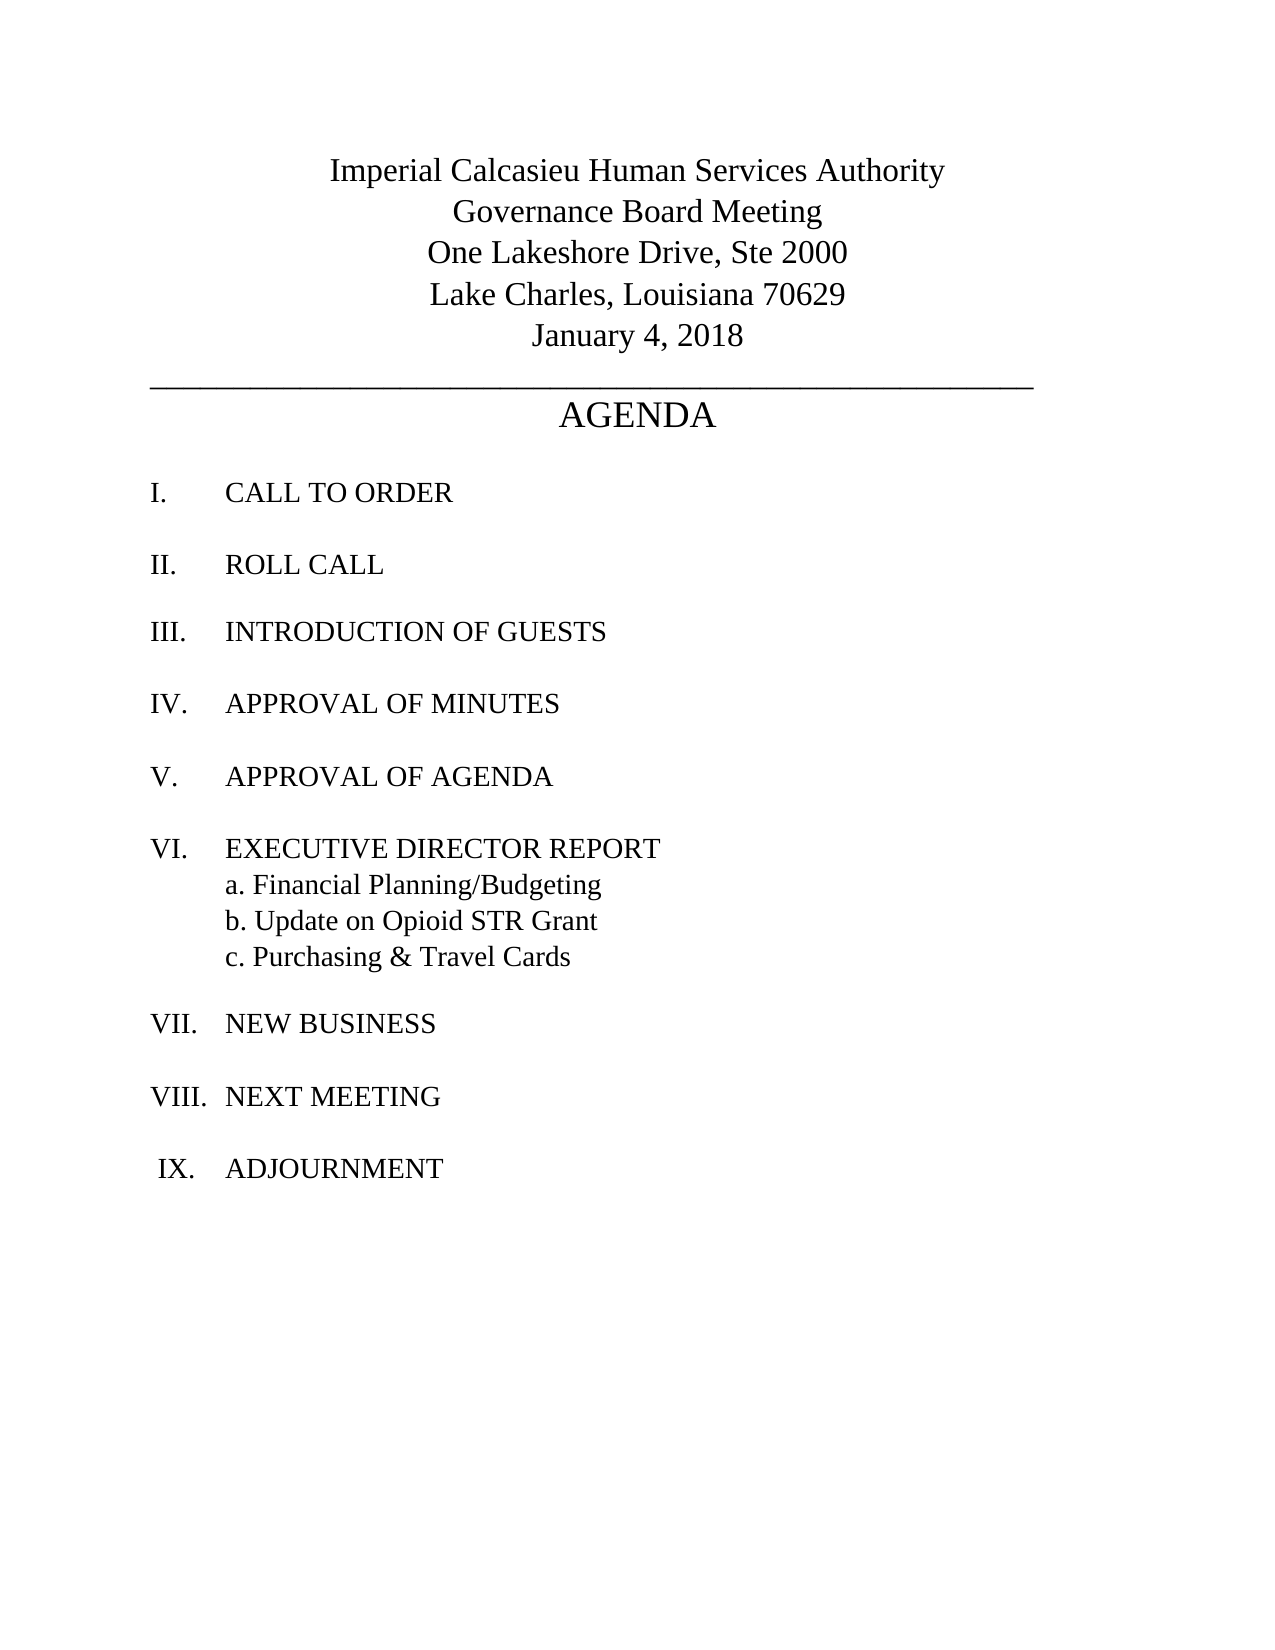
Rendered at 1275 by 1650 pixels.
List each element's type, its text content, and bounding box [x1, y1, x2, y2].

text January 4, 2018 [150, 315, 1125, 354]
text Imperial Calcasieu Human Services Authority [150, 150, 1125, 188]
text VIII. NEXT MEETING [150, 1079, 1125, 1112]
text Governance Board Meeting [150, 191, 1125, 230]
text II. ROLL CALL [150, 547, 1125, 581]
text c. Purchasing & Travel Cards [150, 939, 1125, 973]
text V. APPROVAL OF AGENDA [150, 759, 1125, 792]
text a. Financial Planning/Budgeting [150, 867, 1125, 901]
text AGENDA [150, 392, 1125, 435]
text VI. EXECUTIVE DIRECTOR REPORT [150, 831, 1125, 865]
text One Lakeshore Drive, Ste 2000 [150, 233, 1125, 271]
text IV. APPROVAL OF MINUTES [150, 687, 1125, 720]
text Lake Charles, Louisiana 70629 [150, 274, 1125, 312]
text III. INTRODUCTION OF GUESTS [150, 614, 1125, 648]
text IX. ADJOURNMENT [150, 1151, 1125, 1184]
text _____________________________________________________ [150, 354, 1125, 392]
text b. Update on Opioid STR Grant [150, 903, 1125, 937]
text VII. NEW BUSINESS [150, 1006, 1125, 1040]
text I. CALL TO ORDER [150, 475, 1125, 508]
